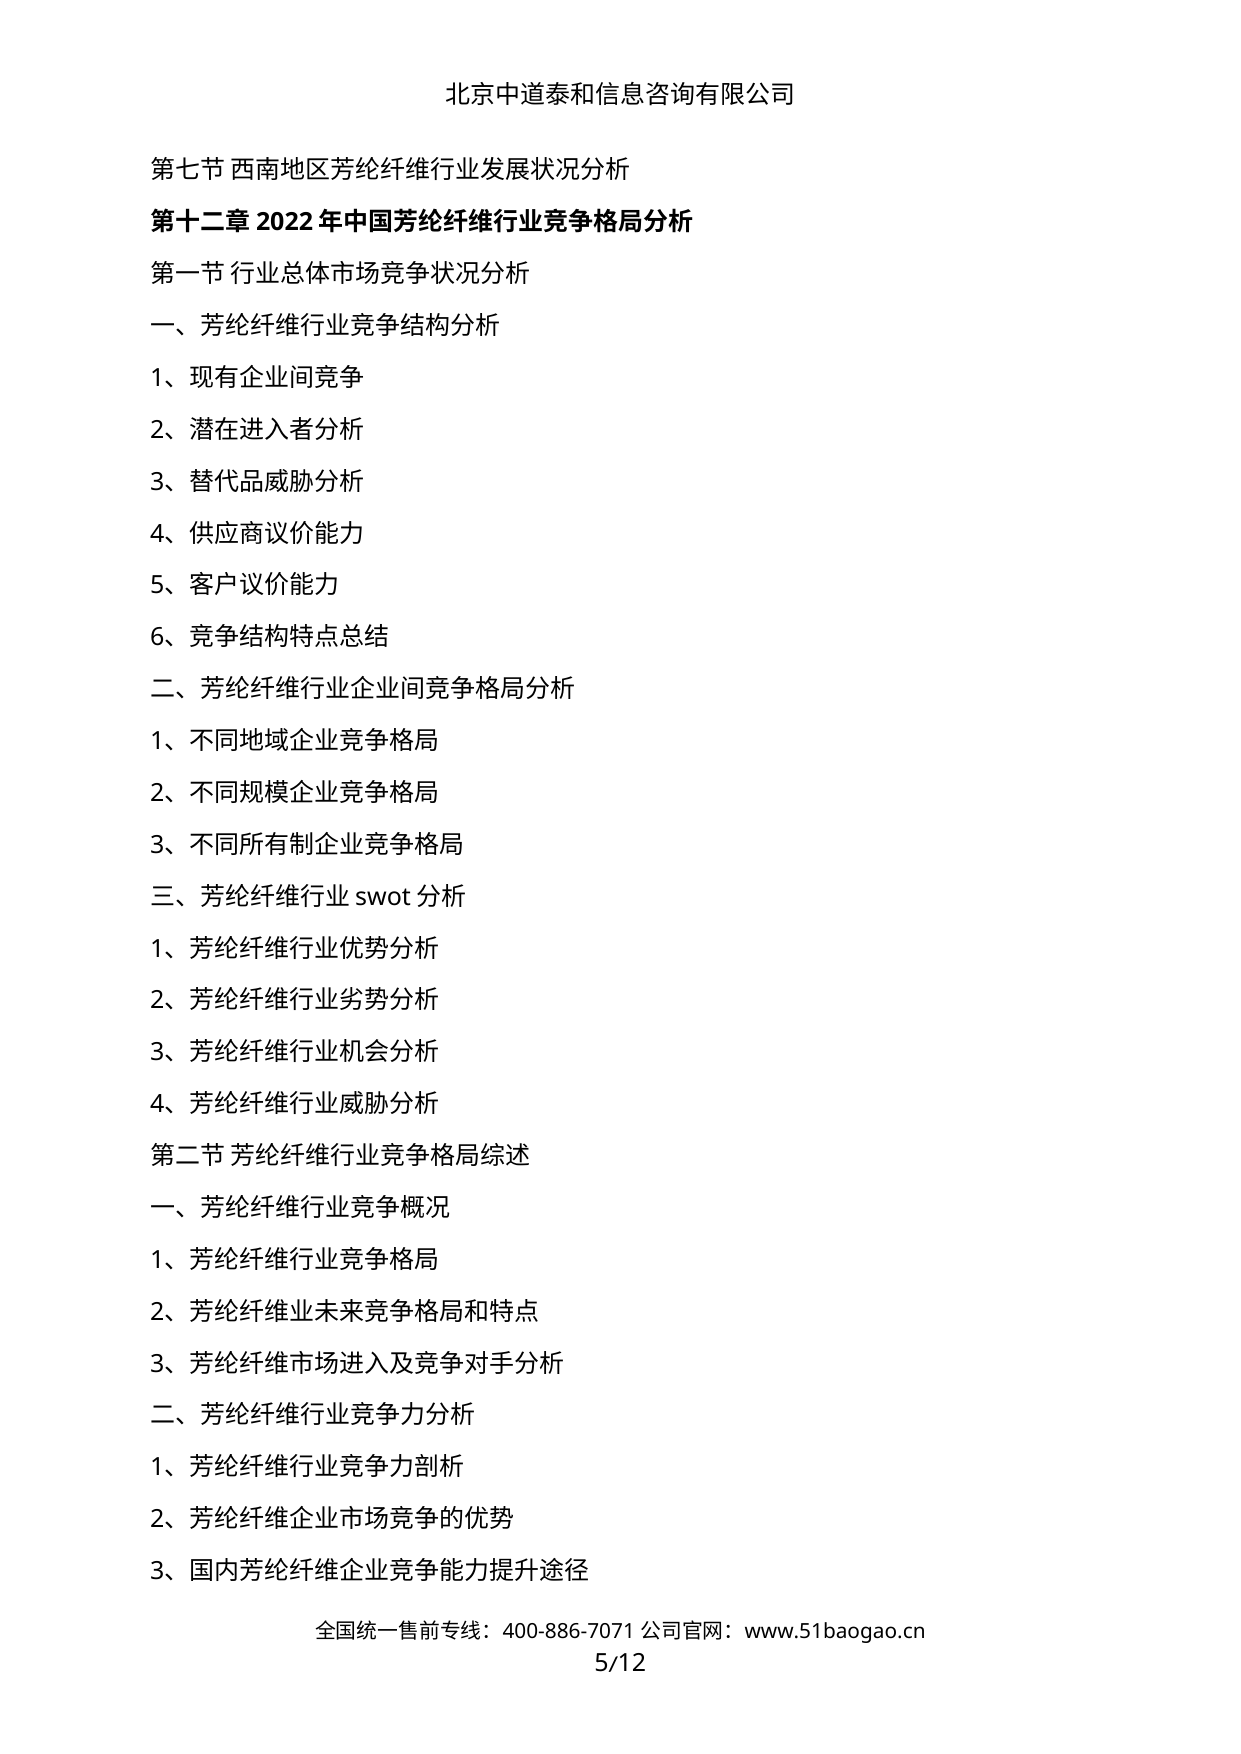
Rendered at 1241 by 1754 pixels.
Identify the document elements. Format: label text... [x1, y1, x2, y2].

text 3、芳纶纤维市场进入及竞争对手分析 [150, 1343, 1090, 1379]
text 6、竞争结构特点总结 [150, 617, 1090, 653]
text 二、芳纶纤维行业竞争力分析 [150, 1395, 1090, 1431]
text 3、不同所有制企业竞争格局 [150, 824, 1090, 861]
text 二、芳纶纤维行业企业间竞争格局分析 [150, 669, 1090, 705]
text 2、潜在进入者分析 [150, 409, 1090, 446]
text 一、芳纶纤维行业竞争概况 [150, 1187, 1090, 1224]
text 第十二章 2022年中国芳纶纤维行业竞争格局分析 [150, 202, 1090, 238]
text 3、国内芳纶纤维企业竞争能力提升途径 [150, 1551, 1090, 1587]
text 三、芳纶纤维行业swot分析 [150, 876, 1090, 912]
text 3、芳纶纤维行业机会分析 [150, 1032, 1090, 1068]
text 3、替代品威胁分析 [150, 461, 1090, 497]
text 2、不同规模企业竞争格局 [150, 772, 1090, 809]
text 第一节 行业总体市场竞争状况分析 [150, 254, 1090, 290]
text 第二节 芳纶纤维行业竞争格局综述 [150, 1136, 1090, 1172]
text 4、芳纶纤维行业威胁分析 [150, 1084, 1090, 1120]
text 2、芳纶纤维行业劣势分析 [150, 980, 1090, 1016]
text 1、芳纶纤维行业优势分析 [150, 928, 1090, 964]
text 1、芳纶纤维行业竞争格局 [150, 1239, 1090, 1276]
text 第七节 西南地区芳纶纤维行业发展状况分析 [150, 150, 1090, 186]
text 4、供应商议价能力 [150, 513, 1090, 549]
text 5、客户议价能力 [150, 565, 1090, 601]
text 一、芳纶纤维行业竞争结构分析 [150, 306, 1090, 342]
text 1、现有企业间竞争 [150, 357, 1090, 394]
text 1、不同地域企业竞争格局 [150, 721, 1090, 757]
text 2、芳纶纤维企业市场竞争的优势 [150, 1499, 1090, 1535]
text 1、芳纶纤维行业竞争力剖析 [150, 1447, 1090, 1483]
text 2、芳纶纤维业未来竞争格局和特点 [150, 1291, 1090, 1327]
